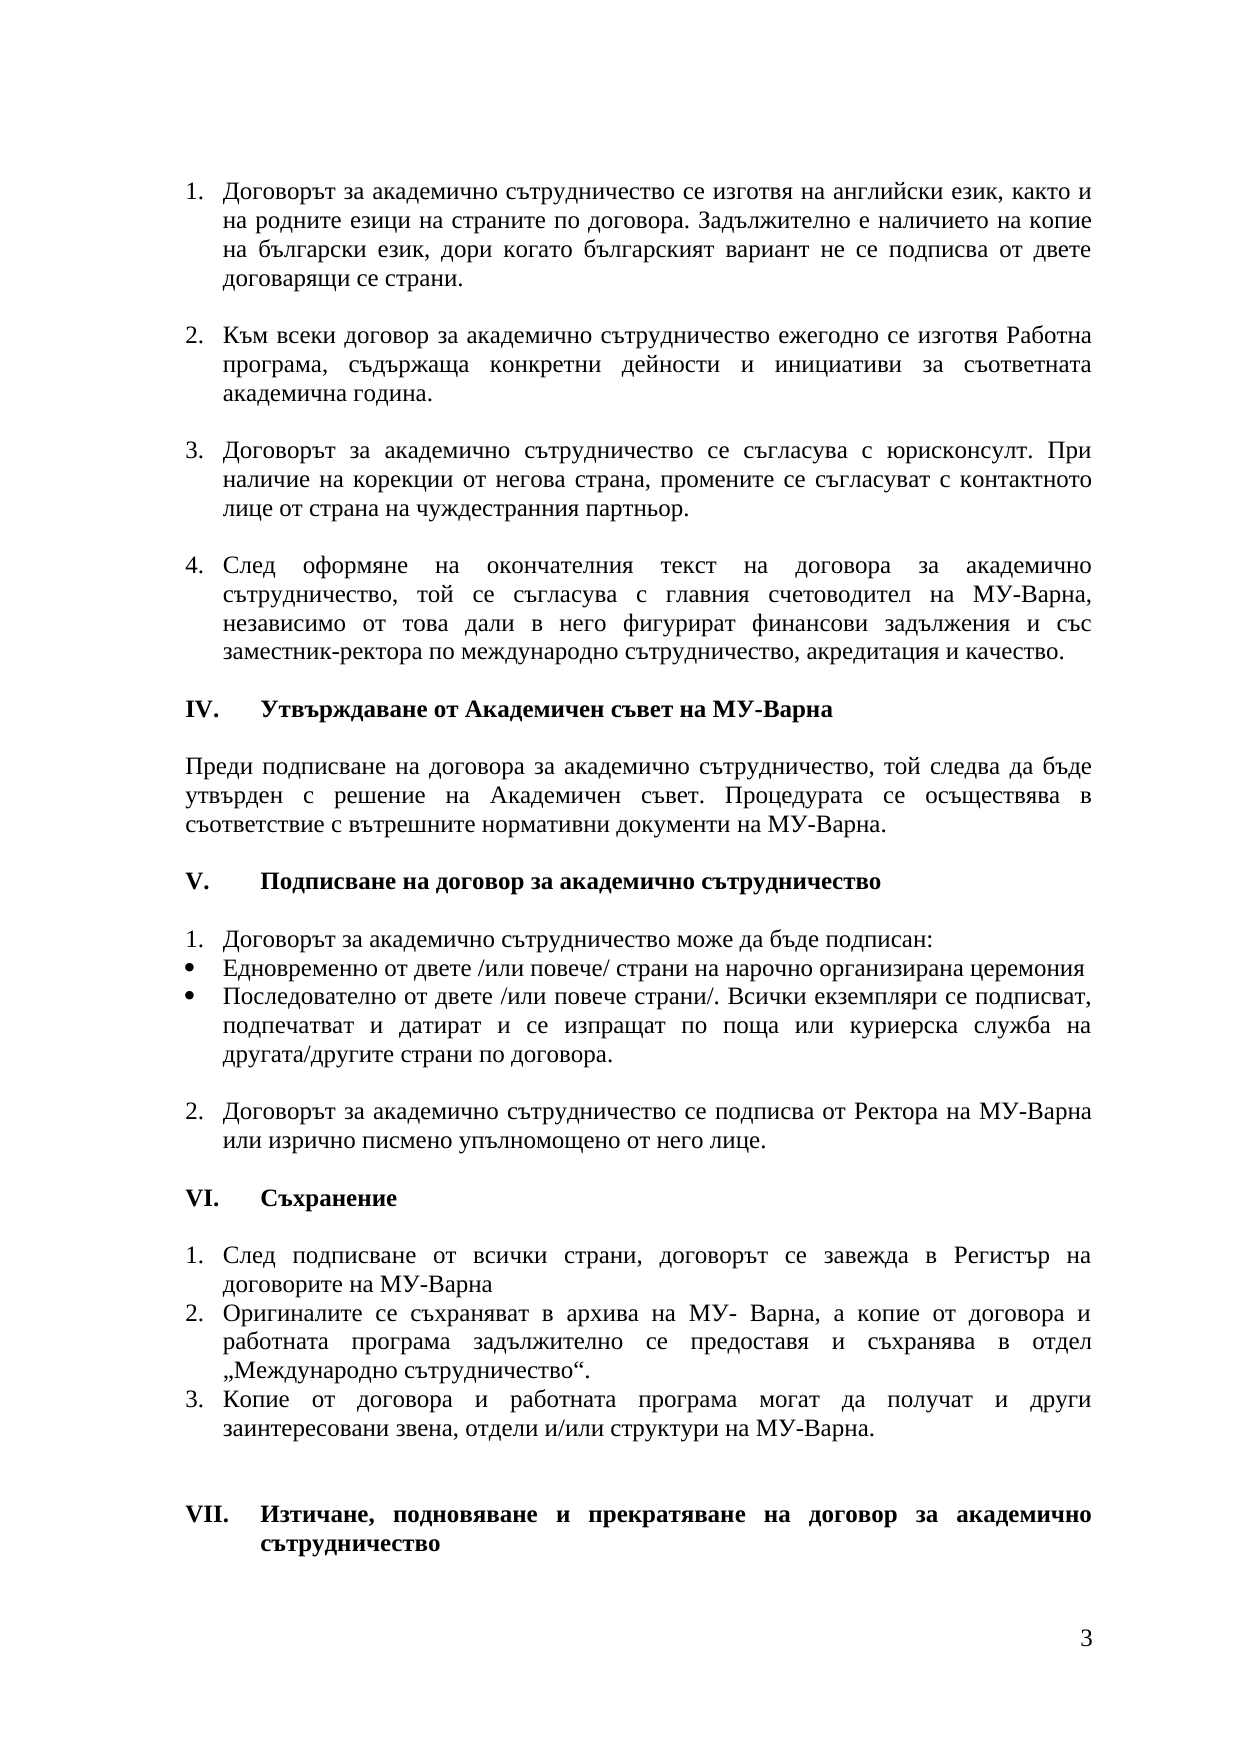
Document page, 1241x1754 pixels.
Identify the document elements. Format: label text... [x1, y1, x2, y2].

list Съхранение [185, 1183, 1093, 1211]
list Договорът за академично сътрудничество се подписва от Ректора на МУ-Варна или изрично писмено упълномощено от него лице. [185, 1096, 1093, 1154]
list Договорът за академично сътрудничество се съгласува с юрисконсулт. При наличие на корекции от негова страна, промените се съгласуват с контактното лице от страна на чуждестранния партньор. [185, 435, 1093, 521]
list Подписване на договор за академично сътрудничество [185, 866, 1093, 895]
list Едновременно от двете /или повече/ страни на нарочно организирана церемония [185, 953, 1093, 981]
list Изтичане, подновяване и прекратяване на договор за академично сътрудничество [185, 1499, 1093, 1556]
list Договорът за академично сътрудничество може да бъде подписан: [185, 924, 1093, 953]
list Утвърждаване от Академичен съвет на МУ-Варна [185, 694, 1093, 723]
list След оформяне на окончателния текст на договора за академично сътрудничество, той се съгласува с главния счетоводител на МУ-Варна, независимо от това дали в него фигурират финансови задължения и със заместник-ректора по международно сътрудничество, акредитация и качество. [185, 550, 1093, 665]
list Последователно от двете /или повече страни/. Всички екземпляри се подписват, подпечатват и датират и се изпращат по поща или куриерска служба на другата/другите страни по договора. [185, 981, 1093, 1068]
list Договорът за академично сътрудничество се изготвя на английски език, както и на родните езици на страните по договора. Задължително е наличието на копие на български език, дори когато българският вариант не се подписва от двете договарящи се страни. [185, 176, 1093, 291]
list Копие от договора и работната програма могат да получат и други заинтересовани звена, отдели и/или структури на МУ-Варна. [185, 1384, 1093, 1441]
text Преди подписване на договора за академично сътрудничество, той следва да бъде утвърден с решение на Академичен съвет. Процедурата се осъществява в съответствие с вътрешните нормативни документи на МУ-Варна. [185, 751, 1093, 838]
list Оригиналите се съхраняват в архива на МУ- Варна, а копие от договора и работната програма задължително се предоставя и съхранява в отдел „Международно сътрудничество“. [185, 1298, 1093, 1384]
list Към всеки договор за академично сътрудничество ежегодно се изготвя Работна програма, съдържаща конкретни дейности и инициативи за съответната академична година. [185, 320, 1093, 406]
list След подписване от всички страни, договорът се завежда в Регистър на договорите на МУ-Варна [185, 1240, 1093, 1298]
